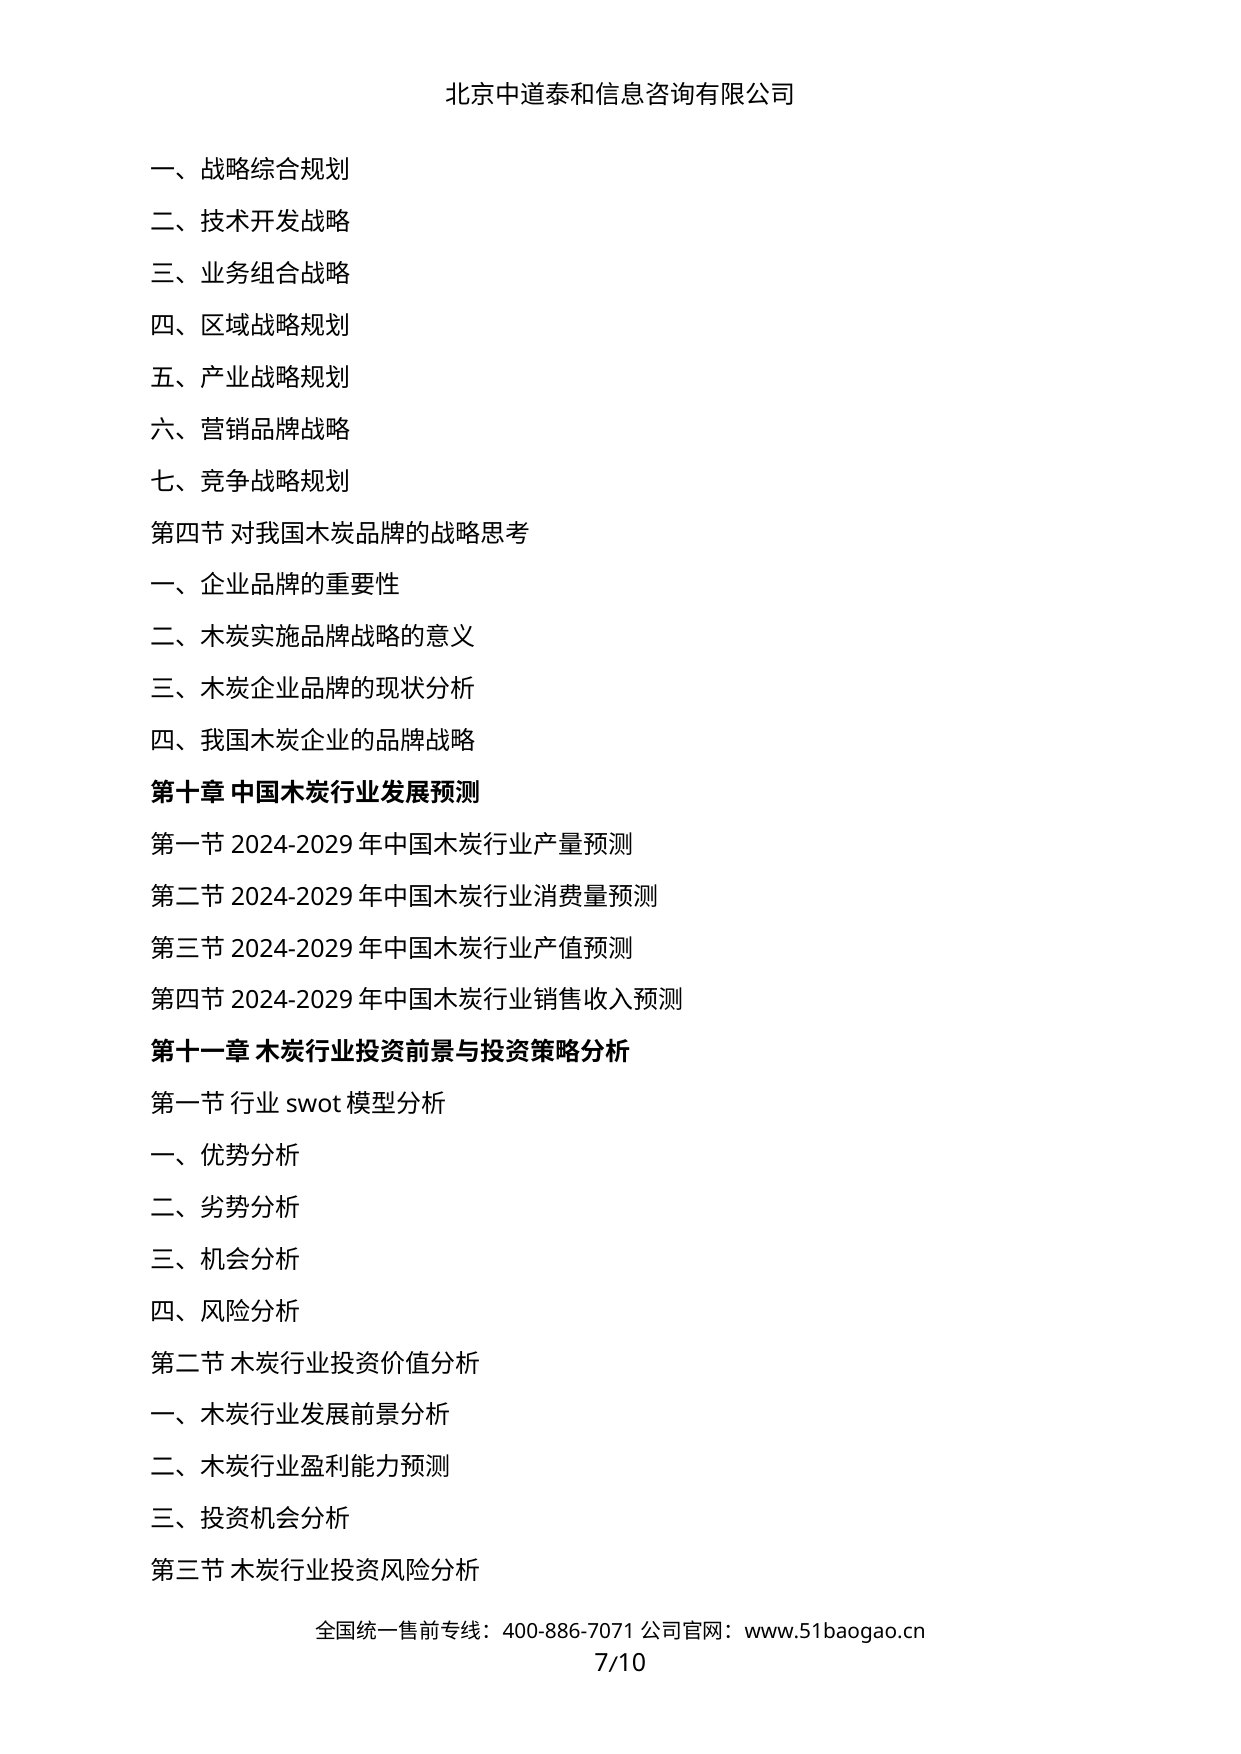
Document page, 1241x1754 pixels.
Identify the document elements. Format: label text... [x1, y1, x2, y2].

text 第十一章 木炭行业投资前景与投资策略分析 [150, 1032, 1090, 1068]
text 第四节 2024-2029年中国木炭行业销售收入预测 [150, 980, 1090, 1016]
text 第一节 2024-2029年中国木炭行业产量预测 [150, 824, 1090, 861]
text 七、竞争战略规划 [150, 461, 1090, 497]
text 三、木炭企业品牌的现状分析 [150, 669, 1090, 705]
text 六、营销品牌战略 [150, 409, 1090, 446]
text 第四节 对我国木炭品牌的战略思考 [150, 513, 1090, 549]
text 四、风险分析 [150, 1291, 1090, 1327]
text 三、机会分析 [150, 1239, 1090, 1276]
text 四、我国木炭企业的品牌战略 [150, 721, 1090, 757]
text 第三节 2024-2029年中国木炭行业产值预测 [150, 928, 1090, 964]
text 二、劣势分析 [150, 1187, 1090, 1224]
text 第二节 木炭行业投资价值分析 [150, 1343, 1090, 1379]
text 一、木炭行业发展前景分析 [150, 1395, 1090, 1431]
text 第三节 木炭行业投资风险分析 [150, 1551, 1090, 1587]
text 第一节 行业swot模型分析 [150, 1084, 1090, 1120]
text 一、战略综合规划 [150, 150, 1090, 186]
text 二、木炭行业盈利能力预测 [150, 1447, 1090, 1483]
text 三、业务组合战略 [150, 254, 1090, 290]
text 四、区域战略规划 [150, 306, 1090, 342]
text 一、优势分析 [150, 1136, 1090, 1172]
text 一、企业品牌的重要性 [150, 565, 1090, 601]
text 五、产业战略规划 [150, 357, 1090, 394]
text 三、投资机会分析 [150, 1499, 1090, 1535]
text 二、木炭实施品牌战略的意义 [150, 617, 1090, 653]
text 二、技术开发战略 [150, 202, 1090, 238]
text 第十章 中国木炭行业发展预测 [150, 772, 1090, 809]
text 第二节 2024-2029年中国木炭行业消费量预测 [150, 876, 1090, 912]
